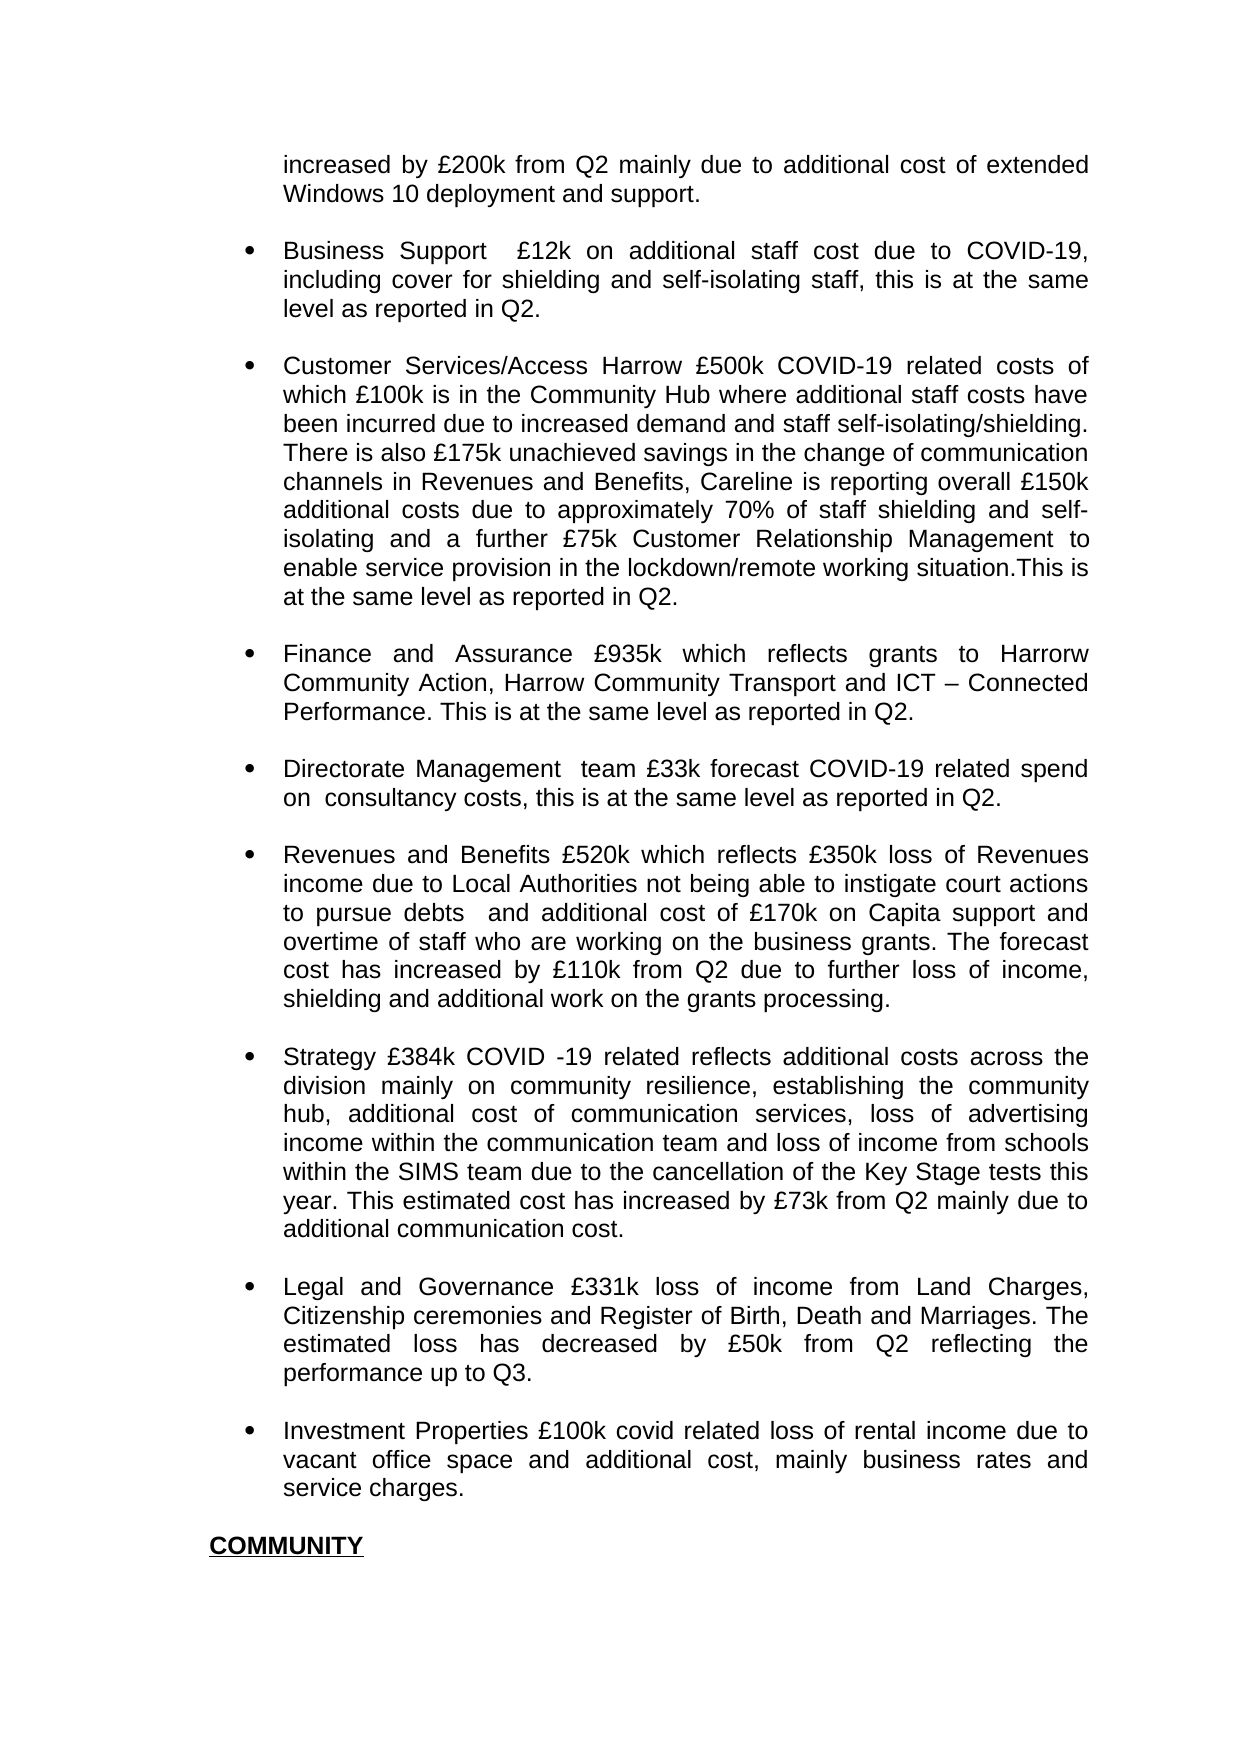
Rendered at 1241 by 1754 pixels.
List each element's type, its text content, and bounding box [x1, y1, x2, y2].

text COMMUNITY [209, 1531, 1090, 1559]
list Finance and Assurance £935k which reflects grants to Harrorw Community Action, Harrow Community Transport and ICT – Connected Performance. This is at the same level as reported in Q2. [245, 639, 1090, 725]
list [245, 150, 1090, 207]
list Customer Services/Access Harrow £500k COVID-19 related costs of which £100k is in the Community Hub where additional staff costs have been incurred due to increased demand and staff self-isolating/shielding. There is also £175k unachieved savings in the change of communication channels in Revenues and Benefits, Careline is reporting overall £150k additional costs due to approximately 70% of staff shielding and self-isolating and a further £75k Customer Relationship Management to enable service provision in the lockdown/remote working situation.This is at the same level as reported in Q2. [245, 351, 1090, 610]
list Investment Properties £100k covid related loss of rental income due to vacant office space and additional cost, mainly business rates and service charges. [245, 1416, 1090, 1502]
list Directorate Management team £33k forecast COVID-19 related spend on consultancy costs, this is at the same level as reported in Q2. [245, 754, 1090, 812]
list Strategy £384k COVID -19 related reflects additional costs across the division mainly on community resilience, establishing the community hub, additional cost of communication services, loss of advertising income within the communication team and loss of income from schools within the SIMS team due to the cancellation of the Key Stage tests this year. This estimated cost has increased by £73k from Q2 mainly due to additional communication cost. [245, 1042, 1090, 1243]
list Legal and Governance £331k loss of income from Land Charges, Citizenship ceremonies and Register of Birth, Death and Marriages. The estimated loss has decreased by £50k from Q2 reflecting the performance up to Q3. [245, 1272, 1090, 1387]
list Revenues and Benefits £520k which reflects £350k loss of Revenues income due to Local Authorities not being able to instigate court actions to pursue debts and additional cost of £170k on Capita support and overtime of staff who are working on the business grants. The forecast cost has increased by £110k from Q2 due to further loss of income, shielding and additional work on the grants processing. [245, 840, 1090, 1013]
list Business Support £12k on additional staff cost due to COVID-19, including cover for shielding and self-isolating staff, this is at the same level as reported in Q2. [245, 236, 1090, 323]
